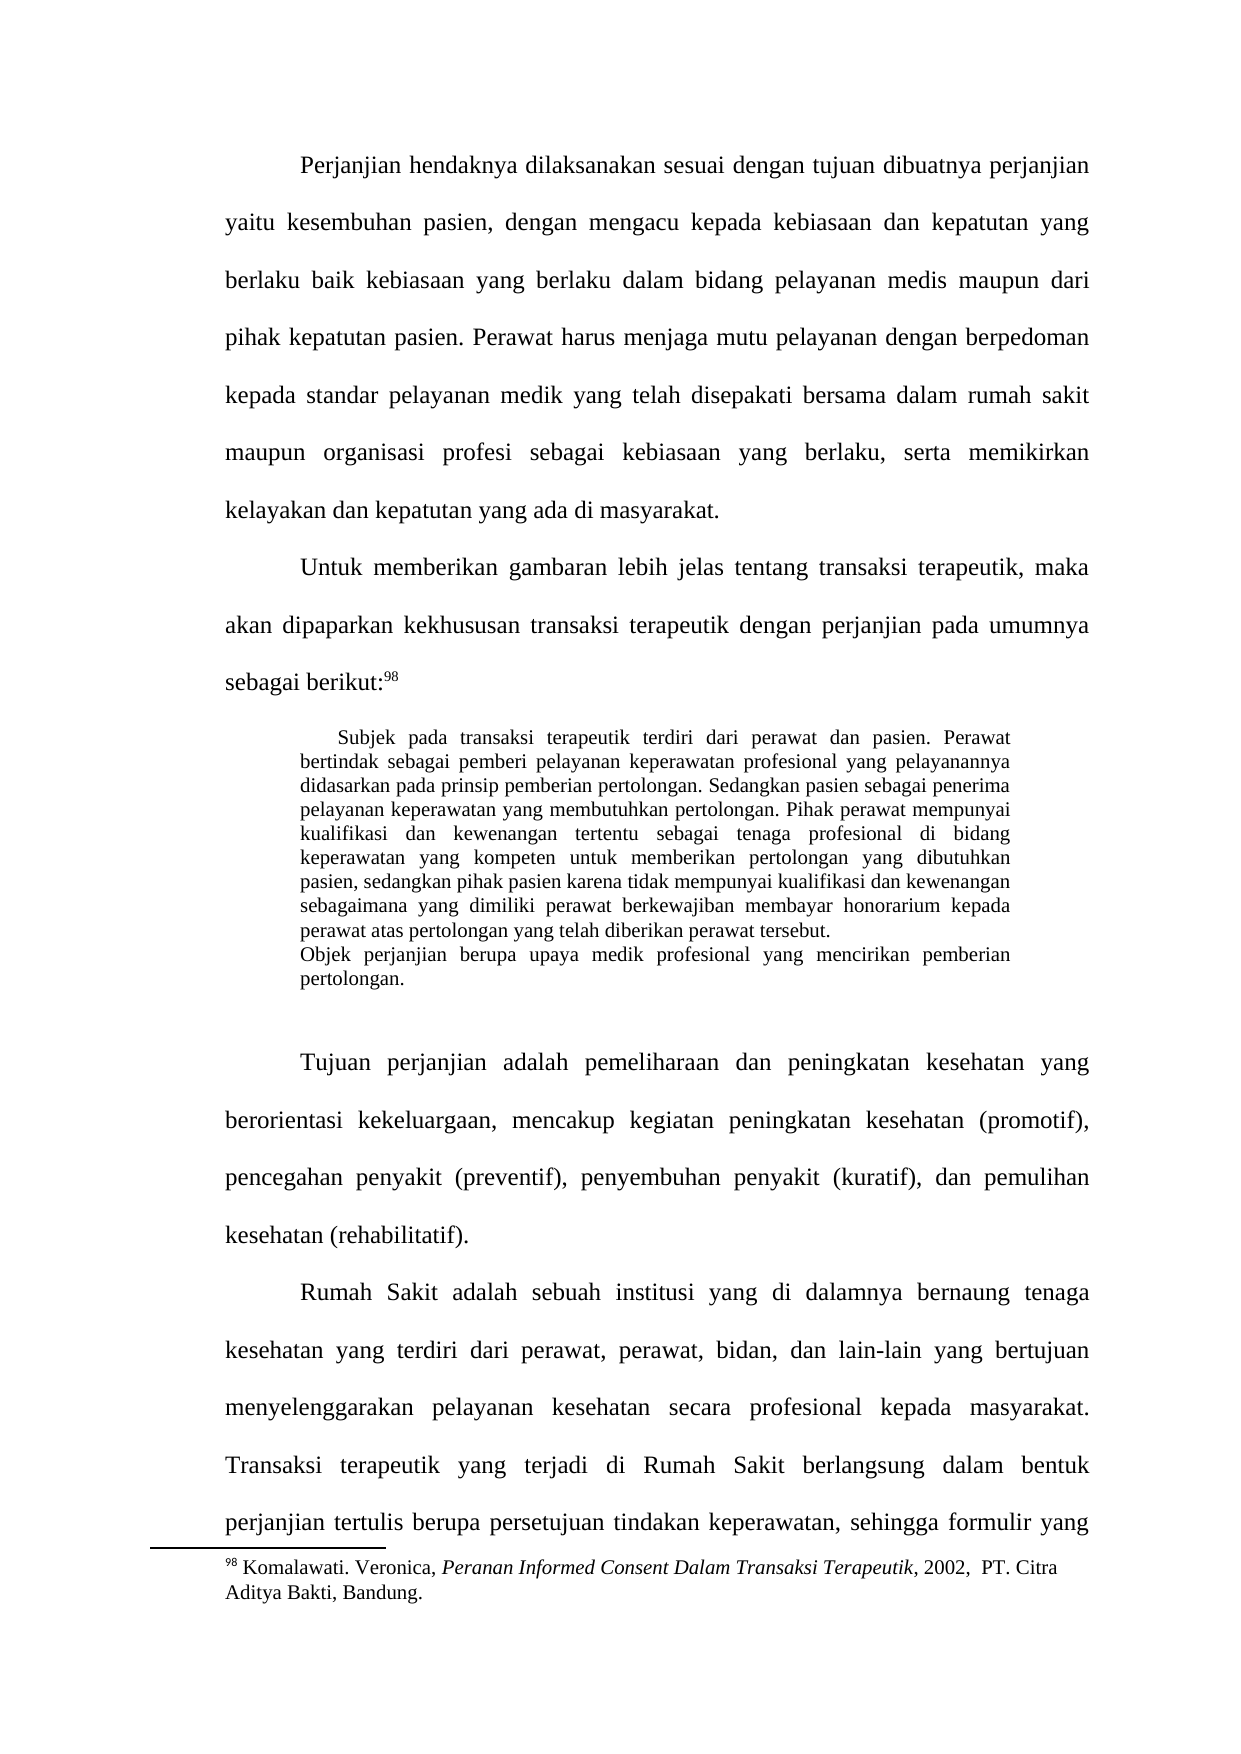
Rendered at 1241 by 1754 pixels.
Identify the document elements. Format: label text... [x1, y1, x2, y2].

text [225, 1277, 1090, 1536]
text Perjanjian hendaknya dilaksanakan sesuai dengan tujuan dibuatnya perjanjian yaitu kesembuhan pasien, dengan mengacu kepada kebiasaan dan kepatutan yang berlaku baik kebiasaan yang berlaku dalam bidang pelayanan medis maupun dari pihak kepatutan pasien. Perawat harus menjaga mutu pelayanan dengan berpedoman kepada standar pelayanan medik yang telah disepakati bersama dalam rumah sakit maupun organisasi profesi sebagai kebiasaan yang berlaku, serta memikirkan kelayakan dan kepatutan yang ada di masyarakat. [225, 150, 1090, 524]
text Subjek pada transaksi terapeutik terdiri dari perawat dan pasien. Perawat bertindak sebagai pemberi pelayanan keperawatan profesional yang pelayanannya didasarkan pada prinsip pemberian pertolongan. Sedangkan pasien sebagai penerima pelayanan keperawatan yang membutuhkan pertolongan. Pihak perawat mempunyai kualifikasi dan kewenangan tertentu sebagai tenaga profesional di bidang keperawatan yang kompeten untuk memberikan pertolongan yang dibutuhkan pasien, sedangkan pihak pasien karena tidak mempunyai kualifikasi dan kewenangan sebagaimana yang dimiliki perawat berkewajiban membayar honorarium kepada perawat atas pertolongan yang telah diberikan perawat tersebut. [300, 725, 1011, 942]
text Objek perjanjian berupa upaya medik profesional yang mencirikan pemberian pertolongan. [300, 942, 1011, 990]
text Untuk memberikan gambaran lebih jelas tentang transaksi terapeutik, maka akan dipaparkan kekhususan transaksi terapeutik dengan perjanjian pada umumnya sebagai berikut: [225, 552, 1090, 696]
text Tujuan perjanjian adalah pemeliharaan dan peningkatan kesehatan yang berorientasi kekeluargaan, mencakup kegiatan peningkatan kesehatan (promotif), pencegahan penyakit (preventif), penyembuhan penyakit (kuratif), dan pemulihan kesehatan (rehabilitatif). [225, 1047, 1090, 1248]
